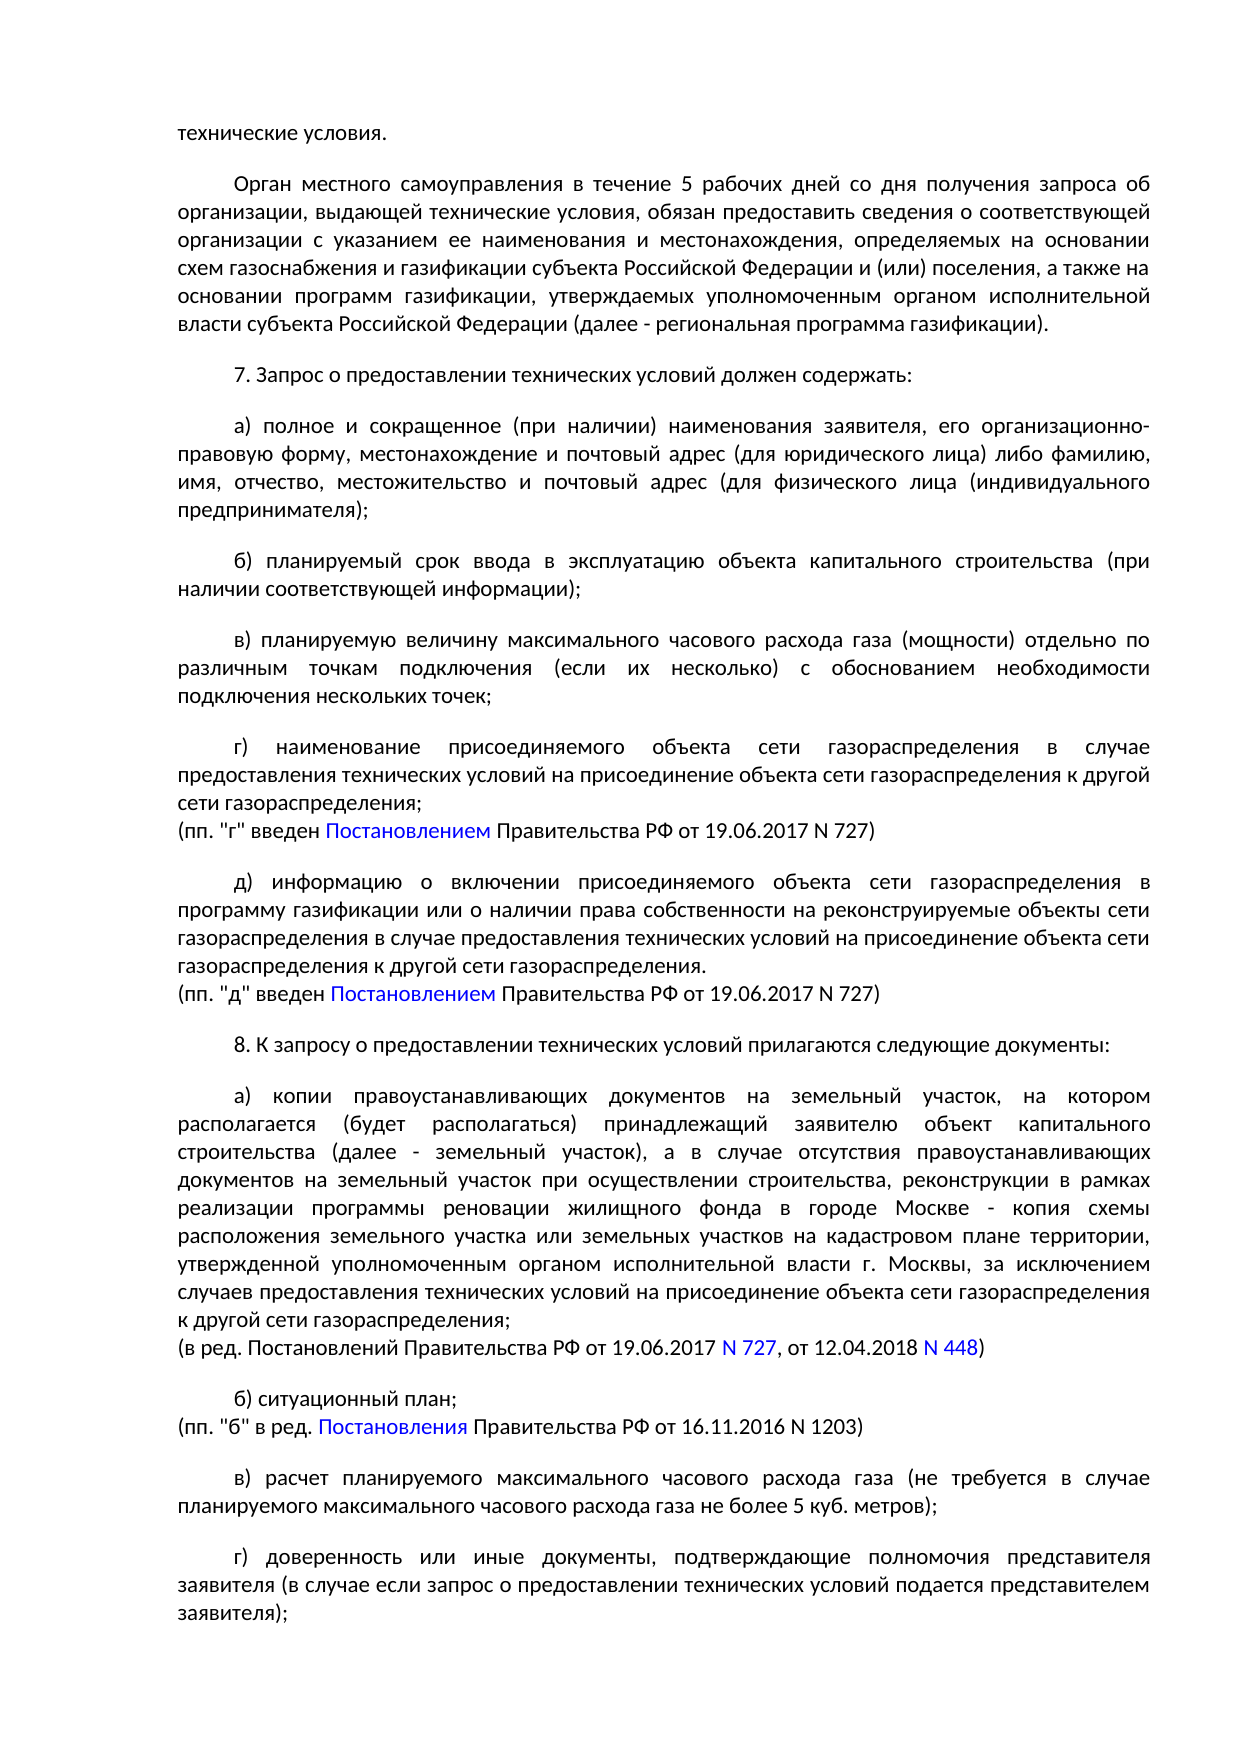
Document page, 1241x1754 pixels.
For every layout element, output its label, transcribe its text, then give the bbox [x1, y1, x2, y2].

text б) планируемый срок ввода в эксплуатацию объекта капитального строительства (при наличии соответствующей информации); [177, 546, 1152, 602]
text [177, 118, 1152, 146]
text а) полное и сокращенное (при наличии) наименования заявителя, его организационно-правовую форму, местонахождение и почтовый адрес (для юридического лица) либо фамилию, имя, отчество, местожительство и почтовый адрес (для физического лица (индивидуального предпринимателя); [177, 411, 1152, 523]
text (пп. "д" введен Постановлением Правительства РФ от 19.06.2017 N 727) [177, 979, 1152, 1007]
text в) расчет планируемого максимального часового расхода газа (не требуется в случае планируемого максимального часового расхода газа не более 5 куб. метров); [177, 1463, 1152, 1519]
text Орган местного самоуправления в течение 5 рабочих дней со дня получения запроса об организации, выдающей технические условия, обязан предоставить сведения о соответствующей организации с указанием ее наименования и местонахождения, определяемых на основании схем газоснабжения и газификации субъекта Российской Федерации и (или) поселения, а также на основании программ газификации, утверждаемых уполномоченным органом исполнительной власти субъекта Российской Федерации (далее - региональная программа газификации). [177, 169, 1152, 337]
text г) наименование присоединяемого объекта сети газораспределения в случае предоставления технических условий на присоединение объекта сети газораспределения к другой сети газораспределения; [177, 732, 1152, 816]
text 7. Запрос о предоставлении технических условий должен содержать: [177, 360, 1152, 388]
text (пп. "б" в ред. Постановления Правительства РФ от 16.11.2016 N 1203) [177, 1412, 1152, 1440]
text в) планируемую величину максимального часового расхода газа (мощности) отдельно по различным точкам подключения (если их несколько) с обоснованием необходимости подключения нескольких точек; [177, 625, 1152, 709]
text б) ситуационный план; [177, 1384, 1152, 1412]
text (пп. "г" введен Постановлением Правительства РФ от 19.06.2017 N 727) [177, 816, 1152, 844]
text 8. К запросу о предоставлении технических условий прилагаются следующие документы: [177, 1030, 1152, 1058]
text (в ред. Постановлений Правительства РФ от 19.06.2017 N 727, от 12.04.2018 N 448) [177, 1333, 1152, 1361]
text а) копии правоустанавливающих документов на земельный участок, на котором располагается (будет располагаться) принадлежащий заявителю объект капитального строительства (далее - земельный участок), а в случае отсутствия правоустанавливающих документов на земельный участок при осуществлении строительства, реконструкции в рамках реализации программы реновации жилищного фонда в городе Москве - копия схемы расположения земельного участка или земельных участков на кадастровом плане территории, утвержденной уполномоченным органом исполнительной власти г. Москвы, за исключением случаев предоставления технических условий на присоединение объекта сети газораспределения к другой сети газораспределения; [177, 1081, 1152, 1333]
text д) информацию о включении присоединяемого объекта сети газораспределения в программу газификации или о наличии права собственности на реконструируемые объекты сети газораспределения в случае предоставления технических условий на присоединение объекта сети газораспределения к другой сети газораспределения. [177, 867, 1152, 979]
text г) доверенность или иные документы, подтверждающие полномочия представителя заявителя (в случае если запрос о предоставлении технических условий подается представителем заявителя); [177, 1542, 1152, 1626]
